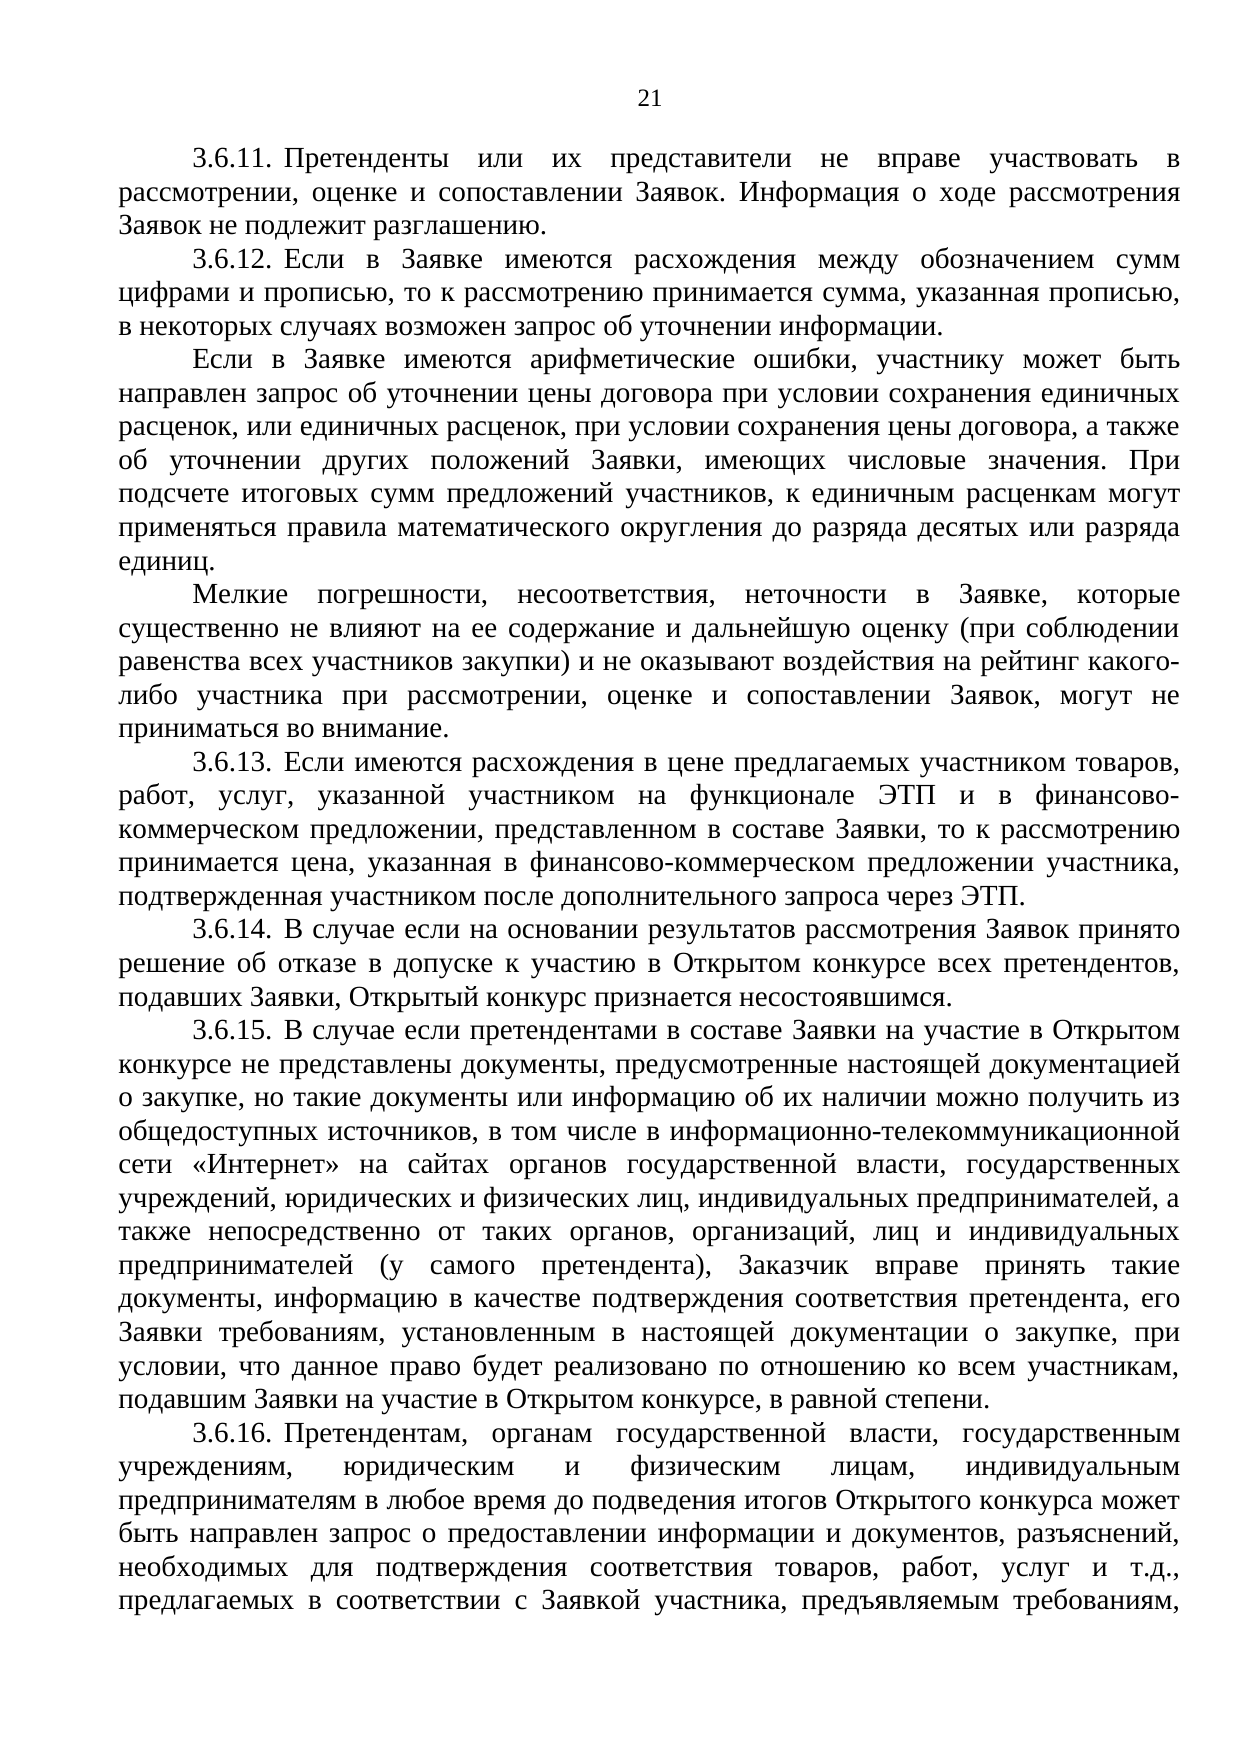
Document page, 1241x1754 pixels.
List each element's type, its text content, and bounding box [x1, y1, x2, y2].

text Если в Заявке имеются арифметические ошибки, участнику может быть направлен запрос об уточнении цены договора при условии сохранения единичных расценок, или единичных расценок, при условии сохранения цены договора, а также об уточнении других положений Заявки, имеющих числовые значения. При подсчете итоговых сумм предложений участников, к единичным расценкам могут применяться правила математического округления до разряда десятых или разряда единиц. [118, 341, 1181, 576]
list В случае если претендентами в составе Заявки на участие в Открытом конкурсе не представлены документы, предусмотренные настоящей документацией о закупке, но такие документы или информацию об их наличии можно получить из общедоступных источников, в том числе в информационно-телекоммуникационной сети «Интернет» на сайтах органов государственной власти, государственных учреждений, юридических и физических лиц, индивидуальных предпринимателей, а также непосредственно от таких органов, организаций, лиц и индивидуальных предпринимателей (у самого претендента), Заказчик вправе принять такие документы, информацию в качестве подтверждения соответствия претендента, его Заявки требованиям, установленным в настоящей документации о закупке, при условии, что данное право будет реализовано по отношению ко всем участникам, подавшим Заявки на участие в Открытом конкурсе, в равной степени. [118, 1012, 1181, 1415]
list В случае если на основании результатов рассмотрения Заявок принято решение об отказе в допуске к участию в Открытом конкурсе всех претендентов, подавших Заявки, Открытый конкурс признается несостоявшимся. [118, 912, 1181, 1012]
list Если в Заявке имеются расхождения между обозначением сумм цифрами и прописью, то к рассмотрению принимается сумма, указанная прописью, в некоторых случаях возможен запрос об уточнении информации. [118, 241, 1181, 341]
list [118, 1415, 1181, 1616]
list Если имеются расхождения в цене предлагаемых участником товаров, работ, услуг, указанной участником на функционале ЭТП и в финансово-коммерческом предложении, представленном в составе Заявки, то к рассмотрению принимается цена, указанная в финансово-коммерческом предложении участника, подтвержденная участником после дополнительного запроса через ЭТП. [118, 744, 1181, 912]
text Мелкие погрешности, несоответствия, неточности в Заявке, которые существенно не влияют на ее содержание и дальнейшую оценку (при соблюдении равенства всех участников закупки) и не оказывают воздействия на рейтинг какого-либо участника при рассмотрении, оценке и сопоставлении Заявок, могут не приниматься во внимание. [118, 576, 1181, 744]
list Претенденты или их представители не вправе участвовать в рассмотрении, оценке и сопоставлении Заявок. Информация о ходе рассмотрения Заявок не подлежит разглашению. [118, 140, 1181, 241]
